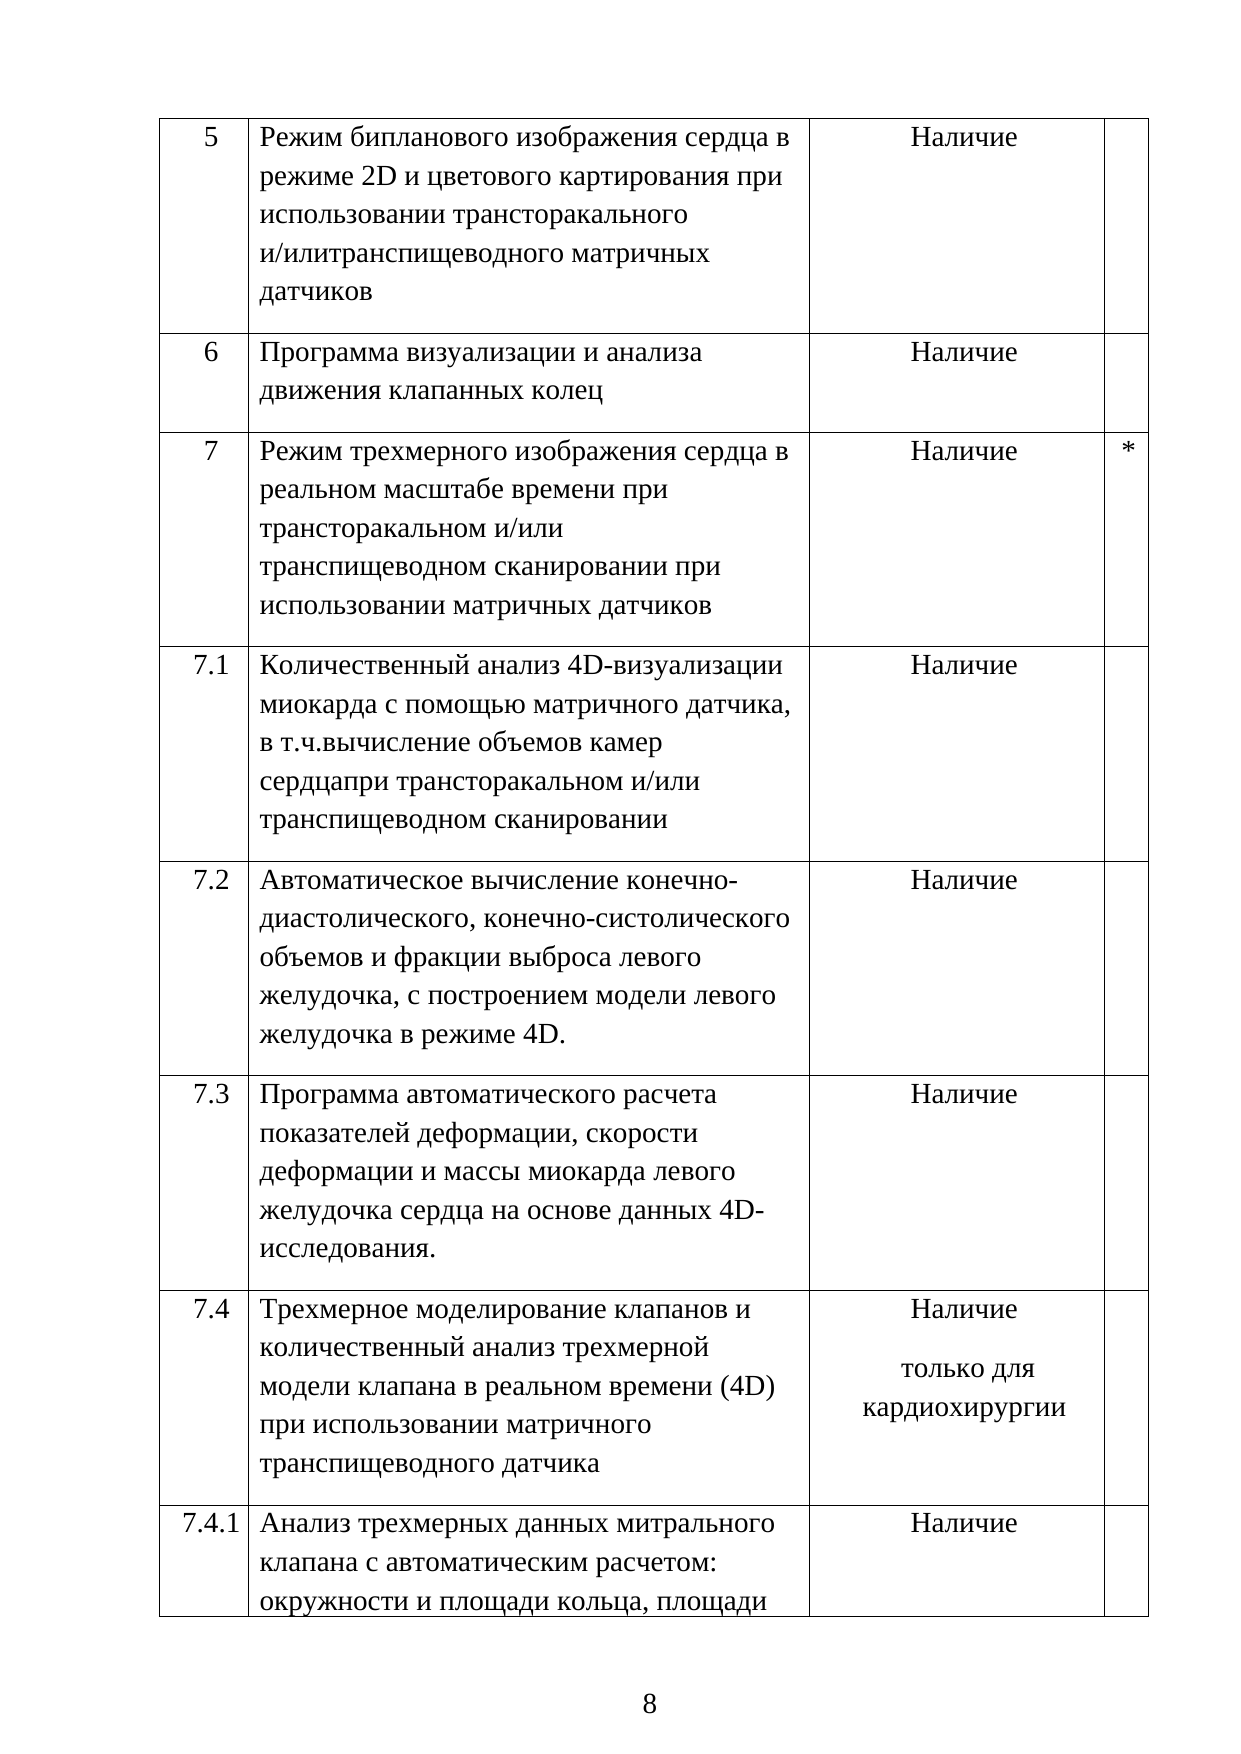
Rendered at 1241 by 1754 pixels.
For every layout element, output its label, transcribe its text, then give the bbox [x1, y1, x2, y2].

table_cell Наличие [810, 862, 1104, 1075]
table_cell 7.2 [160, 862, 248, 1075]
table_cell Наличие [810, 647, 1104, 861]
table_cell 7.1 [160, 647, 248, 861]
table_cell Программа автоматического расчета показателей деформации, скорости деформации и массы миокарда левого желудочка сердца на основе данных 4D-исследования. [249, 1076, 809, 1290]
table_cell Программа визуализации и анализа движения клапанных колец [249, 334, 809, 432]
table_cell [1105, 647, 1148, 861]
table_cell Наличие [810, 1506, 1104, 1616]
table_cell Трехмерное моделирование клапанов и количественный анализ трехмерной модели клапана в реальном времени (4D) при использовании матричного транспищеводного датчика [249, 1291, 809, 1504]
table_cell Режим трехмерного изображения сердца в реальном масштабе времени при трансторакальном и/или транспищеводном сканировании при использовании матричных датчиков [249, 433, 809, 646]
table_cell [1105, 119, 1148, 333]
table_cell 7 [160, 433, 248, 646]
table_cell 7.4.1 [160, 1506, 248, 1616]
table_cell 6 [160, 334, 248, 432]
table_cell [1105, 334, 1148, 432]
table_cell Наличие только для кардиохирургии [810, 1291, 1104, 1504]
table_cell Наличие [810, 334, 1104, 432]
table_cell [1105, 862, 1148, 1075]
table_cell Наличие [810, 433, 1104, 646]
table_cell Наличие [810, 119, 1104, 333]
table_cell Режим бипланового изображения сердца в режиме 2D и цветового картирования при использовании трансторакального и/илитранспищеводного матричных датчиков [249, 119, 809, 333]
table_cell 7.3 [160, 1076, 248, 1290]
table_cell [1105, 1076, 1148, 1290]
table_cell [249, 1506, 809, 1616]
table_cell * [1105, 433, 1148, 646]
table_cell Количественный анализ 4D-визуализации миокарда с помощью матричного датчика, в т.ч.вычисление объемов камер сердцапри трансторакальном и/или транспищеводном сканировании [249, 647, 809, 861]
table_cell [1105, 1291, 1148, 1504]
table_cell 7.4 [160, 1291, 248, 1504]
table_cell [1105, 1506, 1148, 1616]
table_cell Наличие [810, 1076, 1104, 1290]
table_cell Автоматическое вычисление конечно-диастолического, конечно-систолического объемов и фракции выброса левого желудочка, с построением модели левого желудочка в режиме 4D. [249, 862, 809, 1075]
table_cell 5 [160, 119, 248, 333]
